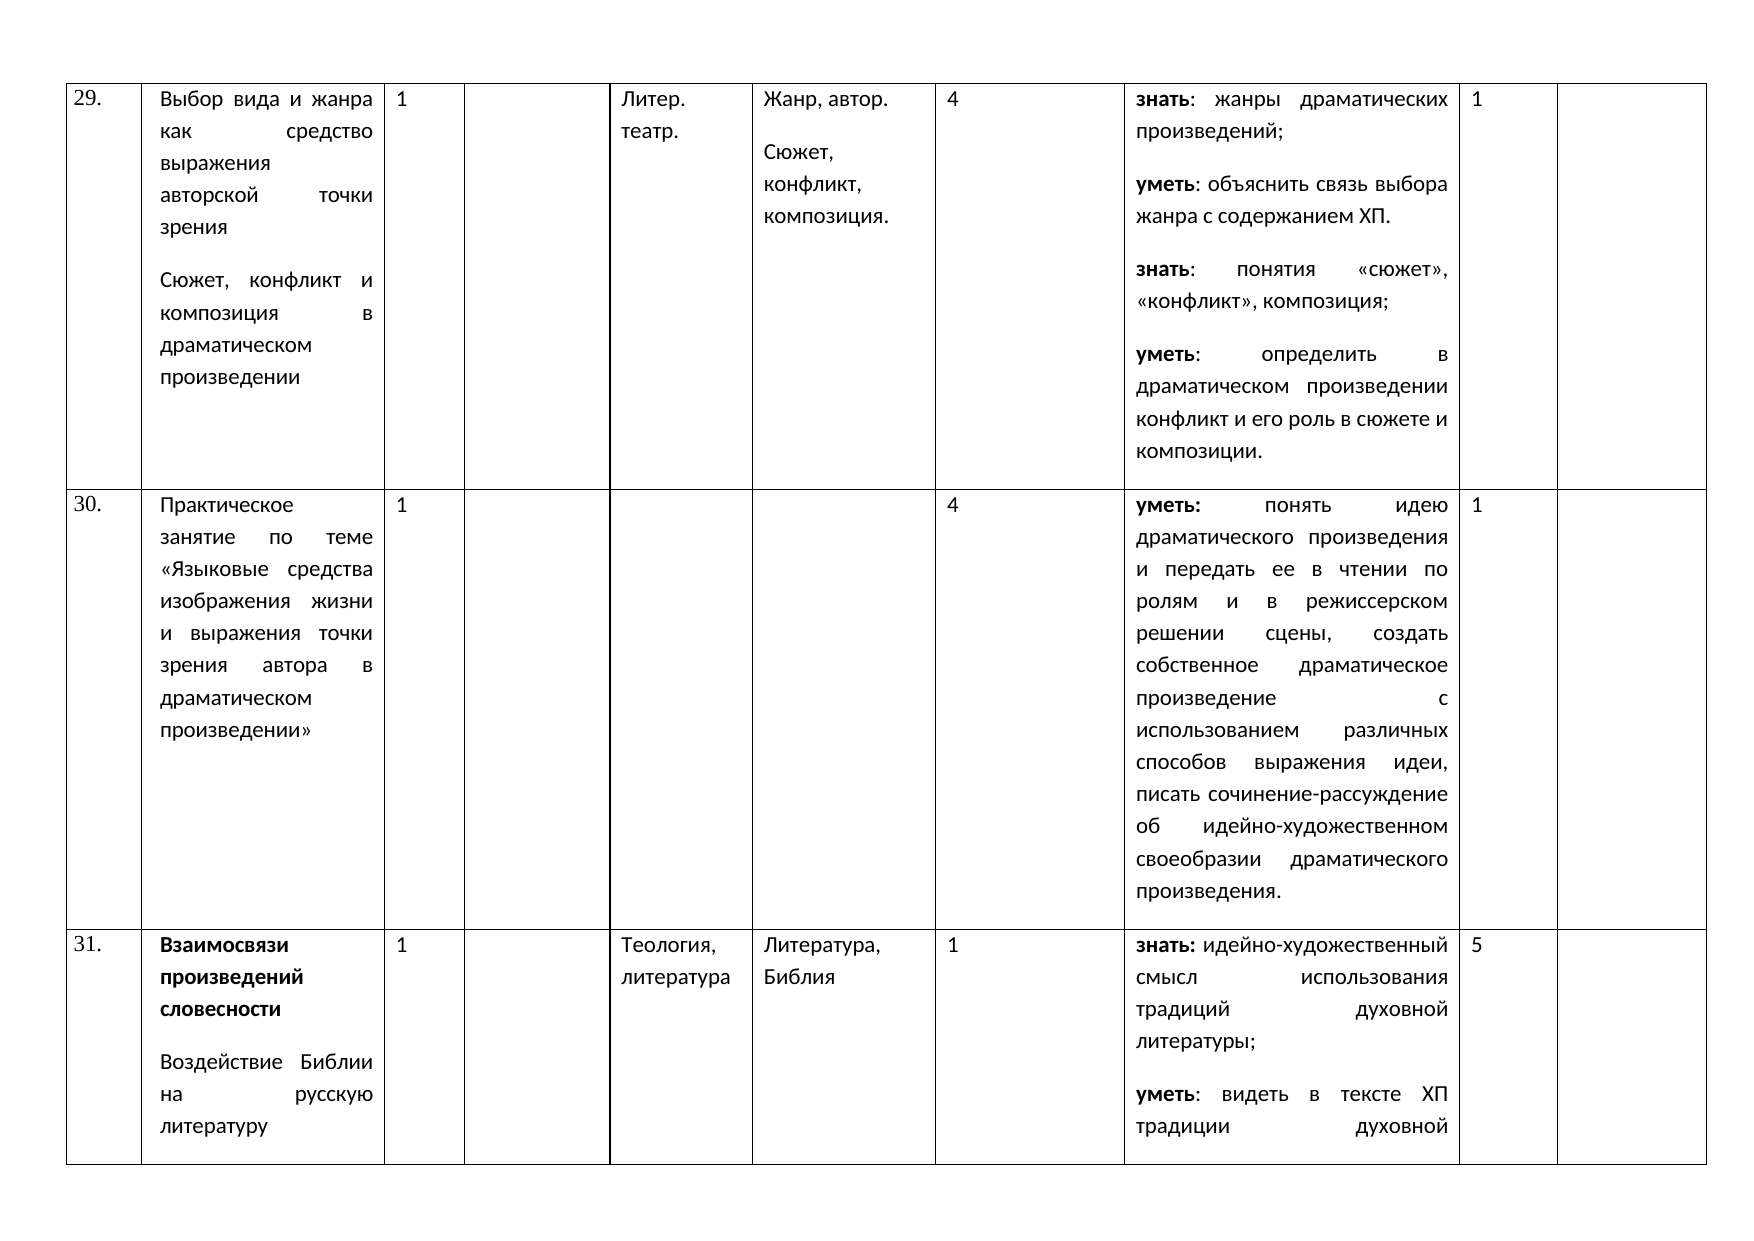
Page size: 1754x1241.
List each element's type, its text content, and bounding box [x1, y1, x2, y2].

table_cell [1558, 84, 1706, 489]
table_cell [67, 490, 141, 929]
table_cell Литер. театр. [611, 84, 752, 489]
table_cell [465, 490, 609, 929]
table_cell Литература, Библия [753, 930, 935, 1164]
table_cell 1 [385, 490, 464, 929]
table_cell Практическое занятие по теме «Языковые средства изображения жизни и выражения точки зрения автора в драматическом произведении» [142, 490, 384, 929]
table_cell 1 [385, 84, 464, 489]
table_cell 1 [1460, 84, 1557, 489]
table_cell уметь: понять идею драматического произведения и передать ее в чтении по ролям и в режиссерском решении сцены, создать собственное драматическое произведение с использованием различных способов выражения идеи, писать сочинение-рассуждение об идейно-художественном своеобразии драматического произведения. [1125, 490, 1459, 929]
table_cell знать: жанры драматических произведений; уметь: объяснить связь выбора жанра с содержанием ХП. знать: понятия «сюжет», «конфликт», композиция; уметь: определить в драматическом произведении конфликт и его роль в сюжете и композиции. [1125, 84, 1459, 489]
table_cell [142, 930, 384, 1164]
table_cell 1 [936, 930, 1124, 1164]
table_cell [465, 84, 609, 489]
table_cell 1 [1460, 490, 1557, 929]
table_cell [1558, 490, 1706, 929]
table_cell [611, 490, 752, 929]
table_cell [1125, 930, 1459, 1164]
table_cell 1 [385, 930, 464, 1164]
table_cell Выбор вида и жанра как средство выражения авторской точки зрения Сюжет, конфликт и композиция в драматическом произведении [142, 84, 384, 489]
table_cell [1558, 930, 1706, 1164]
table_cell 4 [936, 84, 1124, 489]
table_cell 5 [1460, 930, 1557, 1164]
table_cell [611, 930, 752, 1164]
table_cell [753, 490, 935, 929]
table_cell [67, 930, 141, 1164]
table_cell [67, 84, 141, 489]
table_cell [465, 930, 609, 1164]
table_cell 4 [936, 490, 1124, 929]
table_cell Жанр, автор. Сюжет, конфликт, композиция. [753, 84, 935, 489]
